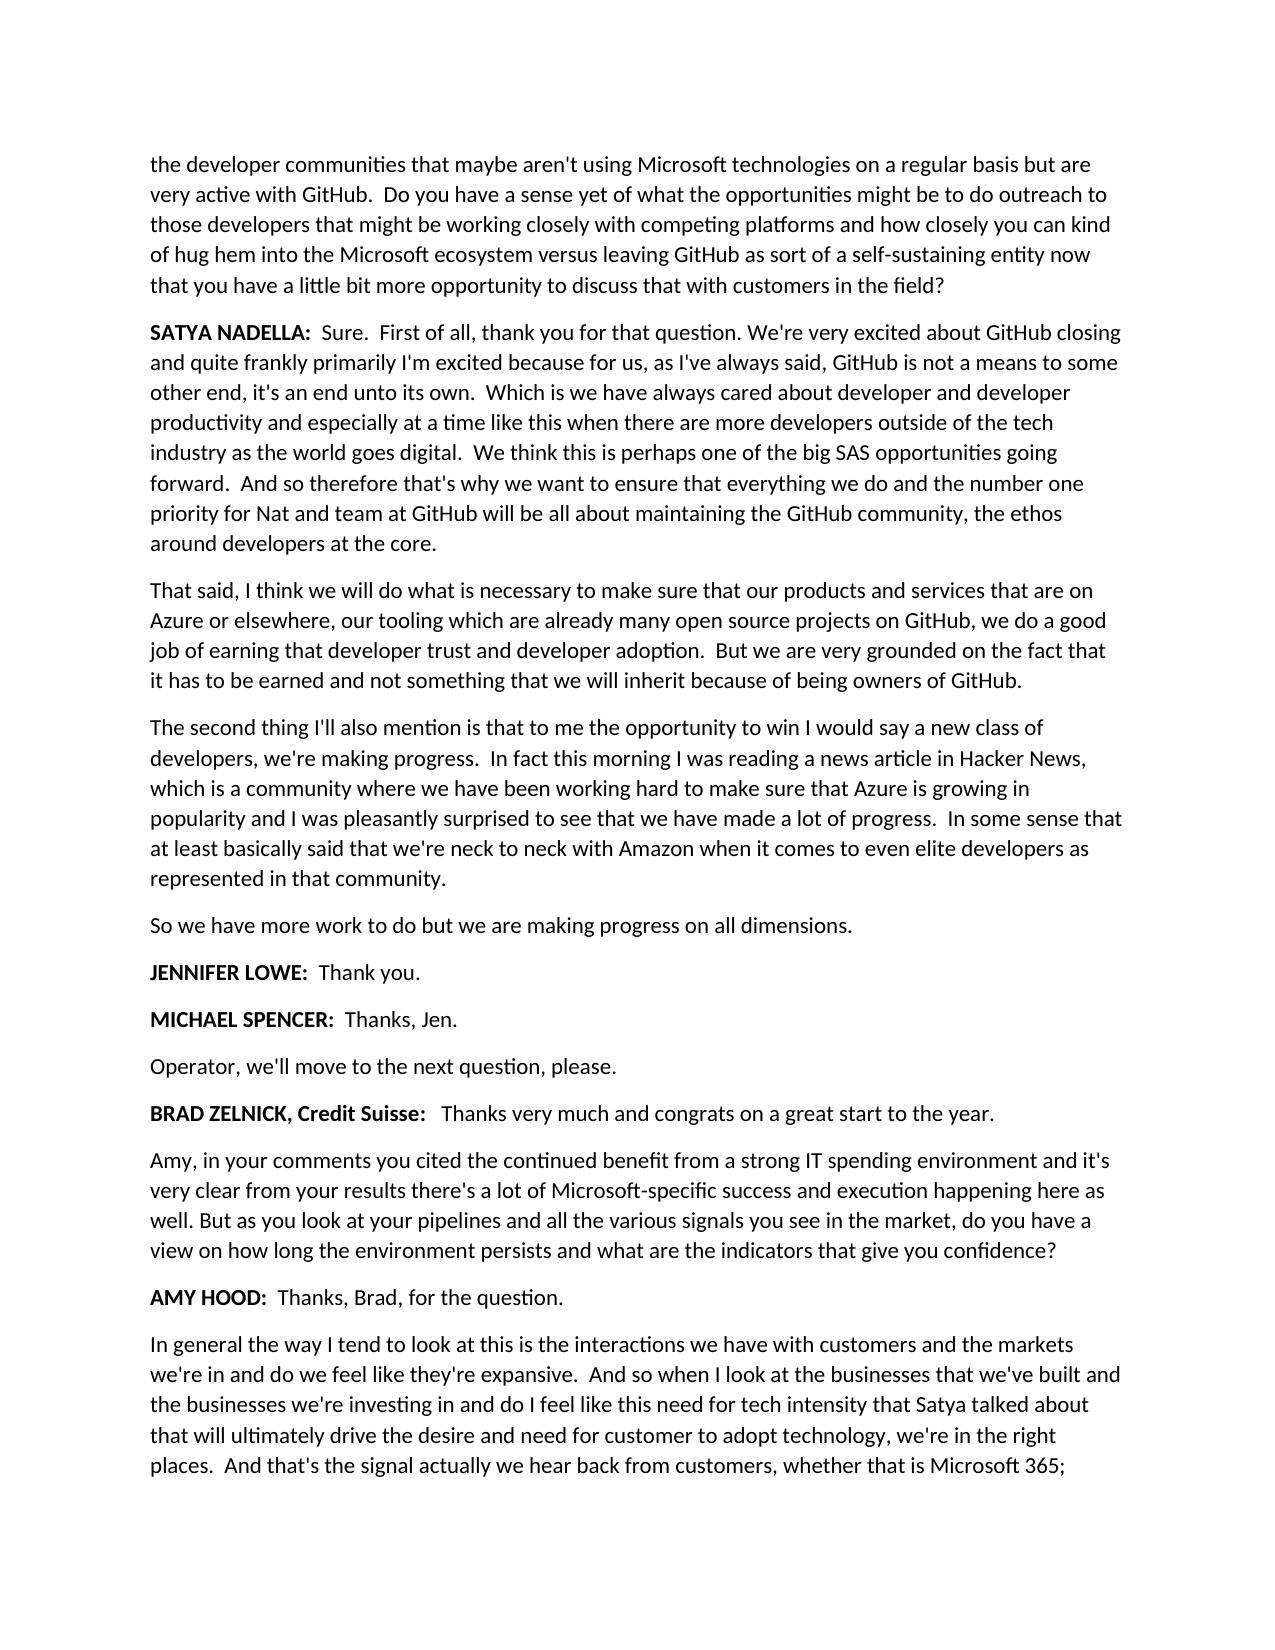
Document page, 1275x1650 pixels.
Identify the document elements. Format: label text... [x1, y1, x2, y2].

text AMY HOOD: Thanks, Brad, for the question. [150, 1283, 1125, 1311]
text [150, 1330, 1125, 1479]
text Amy, in your comments you cited the continued benefit from a strong IT spending environment and it's very clear from your results there's a lot of Microsoft-specific success and execution happening here as well. But as you look at your pipelines and all the various signals you see in the market, do you have a view on how long the environment persists and what are the indicators that give you confidence? [150, 1146, 1125, 1264]
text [150, 150, 1125, 299]
text BRAD ZELNICK, Credit Suisse: Thanks very much and congrats on a great start to the year. [150, 1099, 1125, 1127]
text JENNIFER LOWE: Thank you. [150, 958, 1125, 986]
text Operator, we'll move to the next question, please. [150, 1052, 1125, 1080]
text So we have more work to do but we are making progress on all dimensions. [150, 911, 1125, 939]
text The second thing I'll also mention is that to me the opportunity to win I would say a new class of developers, we're making progress. In fact this morning I was reading a news article in Hacker News, which is a community where we have been working hard to make sure that Azure is growing in popularity and I was pleasantly surprised to see that we have made a lot of progress. In some sense that at least basically said that we're neck to neck with Amazon when it comes to even elite developers as represented in that community. [150, 713, 1125, 893]
text MICHAEL SPENCER: Thanks, Jen. [150, 1005, 1125, 1033]
text SATYA NADELLA: Sure. First of all, thank you for that question. We're very excited about GitHub closing and quite frankly primarily I'm excited because for us, as I've always said, GitHub is not a means to some other end, it's an end unto its own. Which is we have always cared about developer and developer productivity and especially at a time like this when there are more developers outside of the tech industry as the world goes digital. We think this is perhaps one of the big SAS opportunities going forward. And so therefore that's why we want to ensure that everything we do and the number one priority for Nat and team at GitHub will be all about maintaining the GitHub community, the ethos around developers at the core. [150, 318, 1125, 557]
text That said, I think we will do what is necessary to make sure that our products and services that are on Azure or elsewhere, our tooling which are already many open source projects on GitHub, we do a good job of earning that developer trust and developer adoption. But we are very grounded on the fact that it has to be earned and not something that we will inherit because of being owners of GitHub. [150, 576, 1125, 695]
